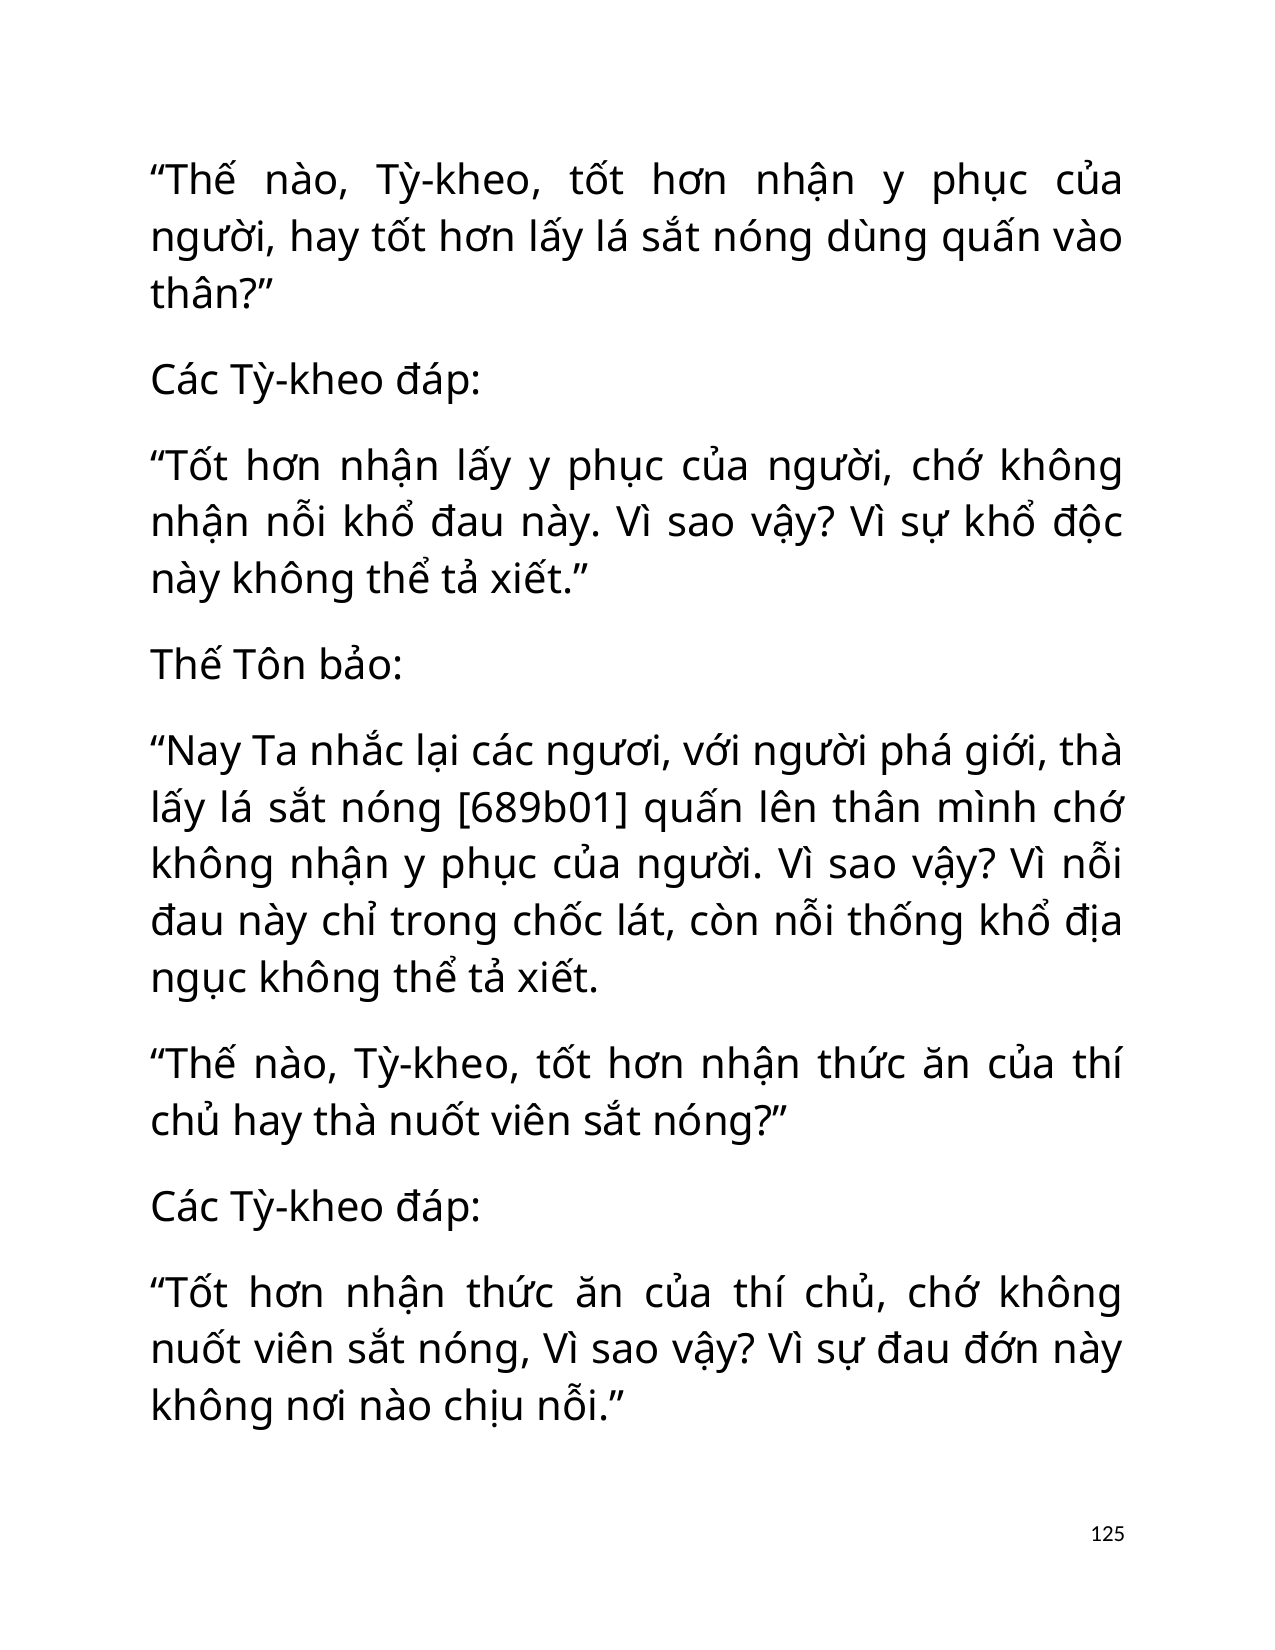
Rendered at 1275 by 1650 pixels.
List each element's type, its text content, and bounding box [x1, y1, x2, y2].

text “Tốt hơn nhận thức ăn của thí chủ, chớ không nuốt viên sắt nóng, Vì sao vậy? Vì sự đau đớn này không nơi nào chịu nỗi.” [150, 1262, 1125, 1433]
text Thế Tôn bảo: [150, 635, 1125, 692]
text “Tốt hơn nhận lấy y phục của người, chớ không nhận nỗi khổ đau này. Vì sao vậy? Vì sự khổ độc này không thể tả xiết.” [150, 435, 1125, 606]
text “Thế nào, Tỳ-kheo, tốt hơn nhận y phục của người, hay tốt hơn lấy lá sắt nóng dùng quấn vào thân?” [150, 150, 1125, 320]
text “Nay Ta nhắc lại các ngươi, với người phá giới, thà lấy lá sắt nóng [689b01] quấn lên thân mình chớ không nhận y phục của người. Vì sao vậy? Vì nỗi đau này chỉ trong chốc lát, còn nỗi thống khổ địa ngục không thể tả xiết. [150, 721, 1125, 1005]
text “Thế nào, Tỳ-kheo, tốt hơn nhận thức ăn của thí chủ hay thà nuốt viên sắt nóng?” [150, 1034, 1125, 1147]
text Các Tỳ-kheo đáp: [150, 349, 1125, 406]
text Các Tỳ-kheo đáp: [150, 1177, 1125, 1233]
